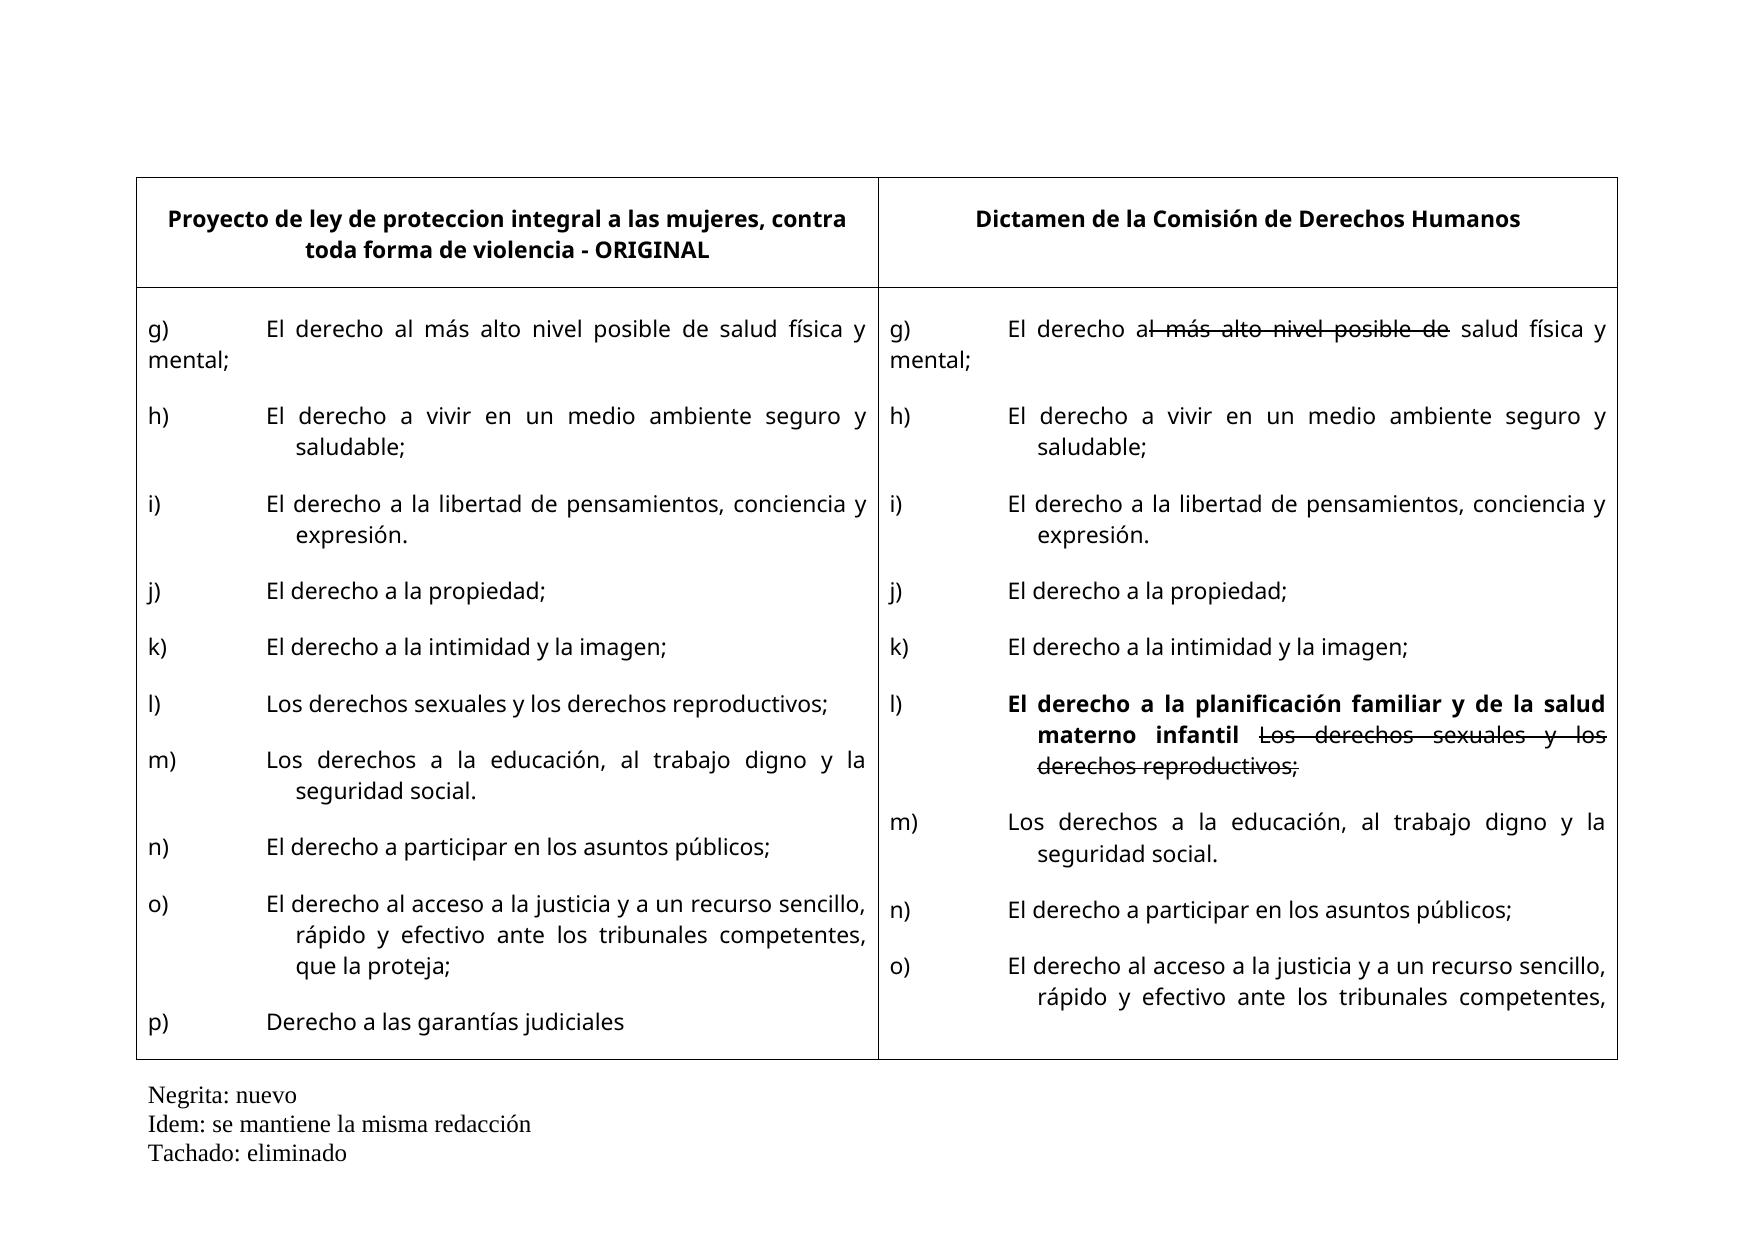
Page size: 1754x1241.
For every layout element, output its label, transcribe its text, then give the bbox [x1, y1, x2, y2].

table_header Dictamen de la Comisión de Derechos Humanos [879, 178, 1617, 287]
table_header Proyecto de ley de proteccion integral a las mujeres, contra toda forma de violencia - ORIGINAL [137, 178, 878, 287]
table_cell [137, 288, 878, 1058]
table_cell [879, 288, 1617, 1058]
